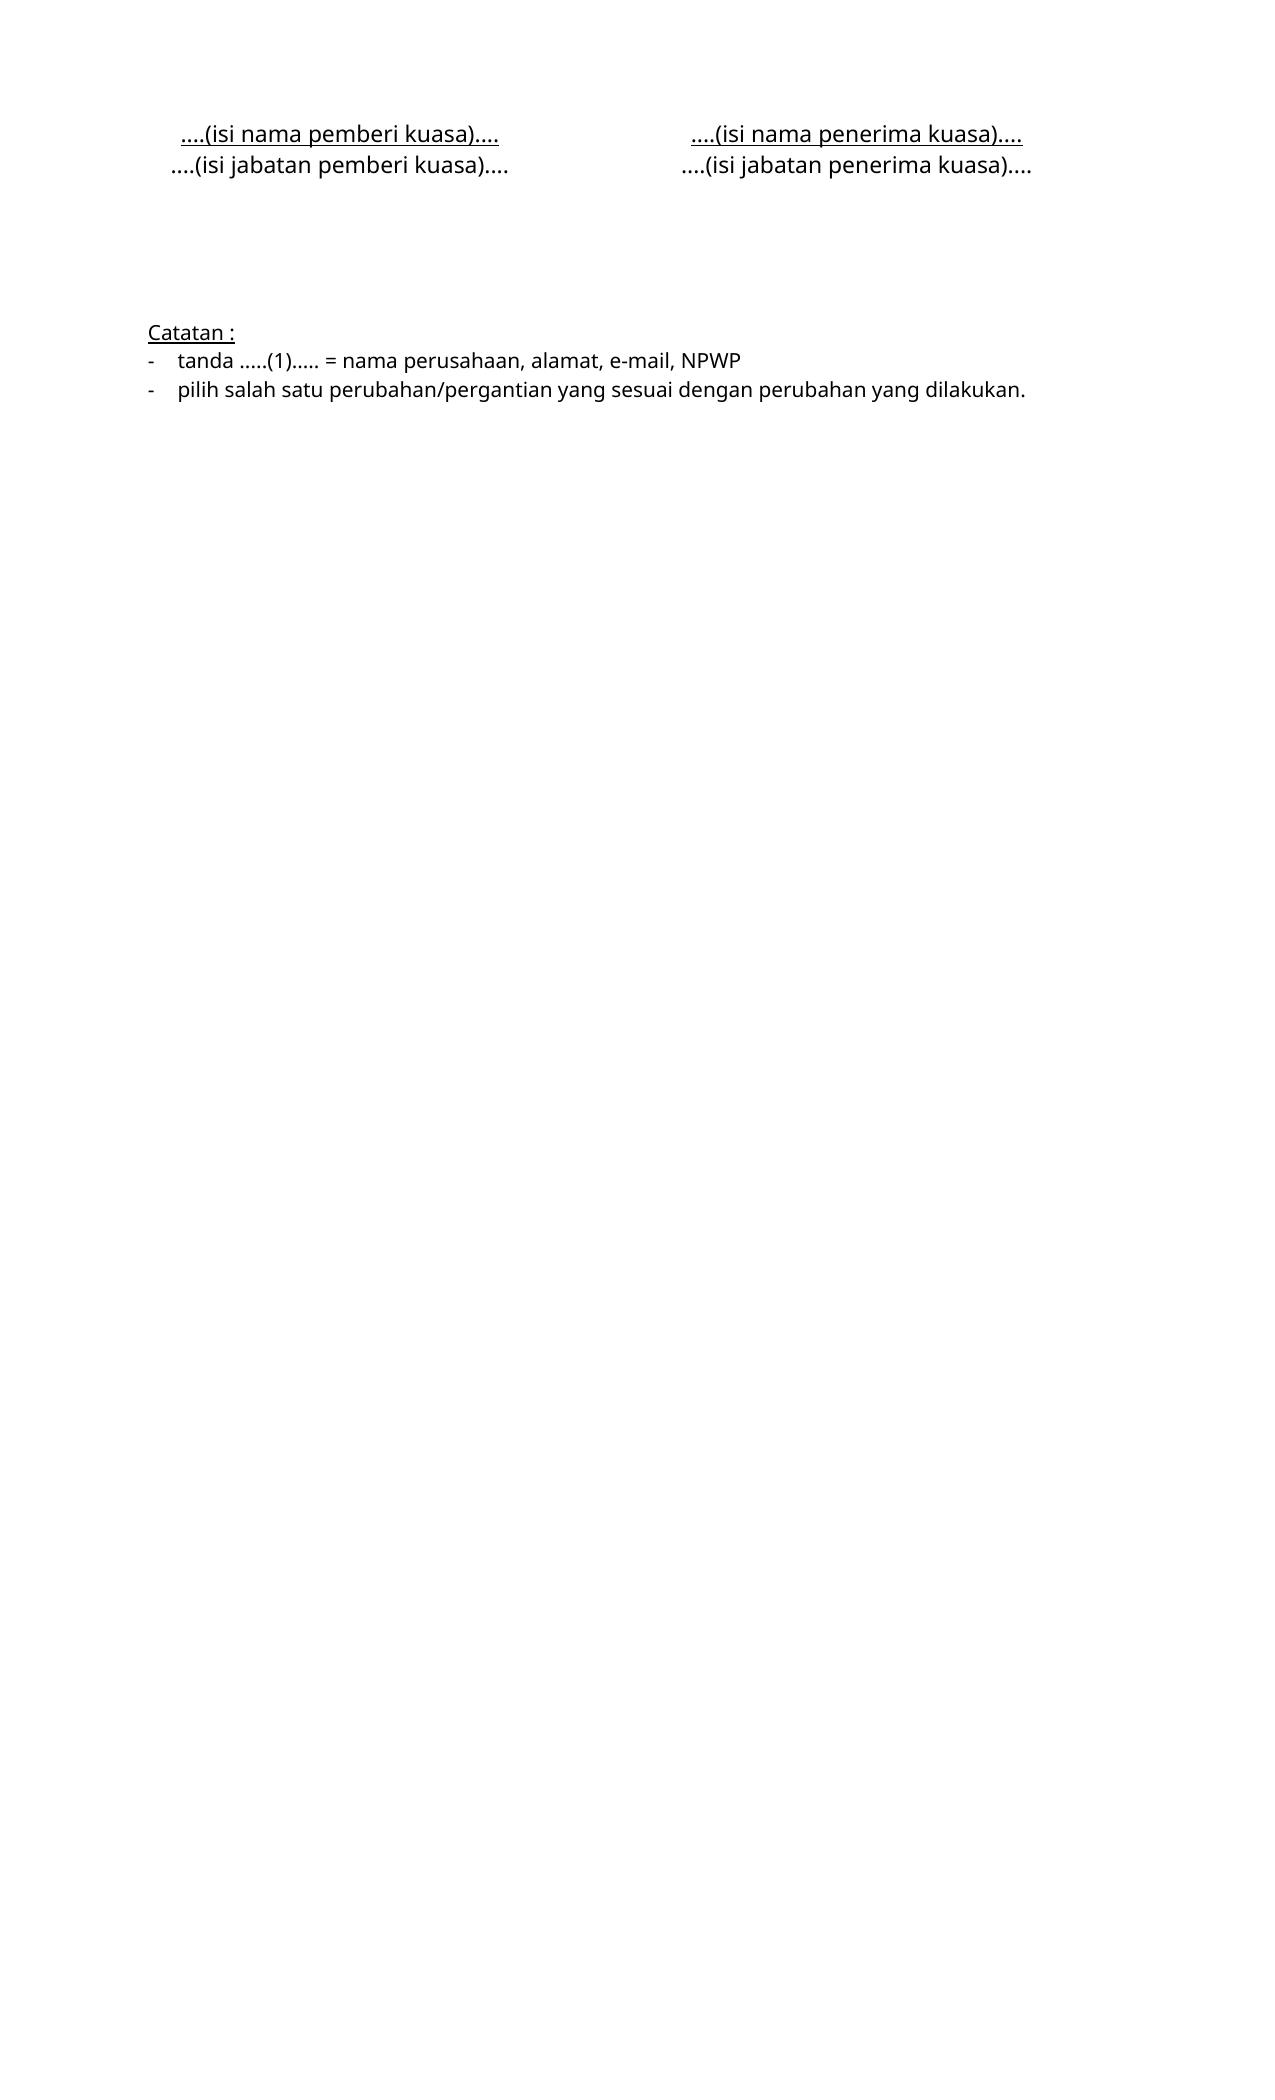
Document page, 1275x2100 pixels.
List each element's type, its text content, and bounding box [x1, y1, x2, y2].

list tanda .....(1)..... = nama perusahaan, alamat, e-mail, NPWP [148, 346, 1157, 375]
text ....(isi jabatan pemberi kuasa).... ....(isi jabatan penerima kuasa).... [148, 149, 1157, 181]
list pilih salah satu perubahan/pergantian yang sesuai dengan perubahan yang dilakukan. [148, 375, 1157, 403]
text ....(isi nama pemberi kuasa).... ....(isi nama penerima kuasa).... [148, 118, 1157, 149]
text Catatan : [148, 318, 1157, 346]
